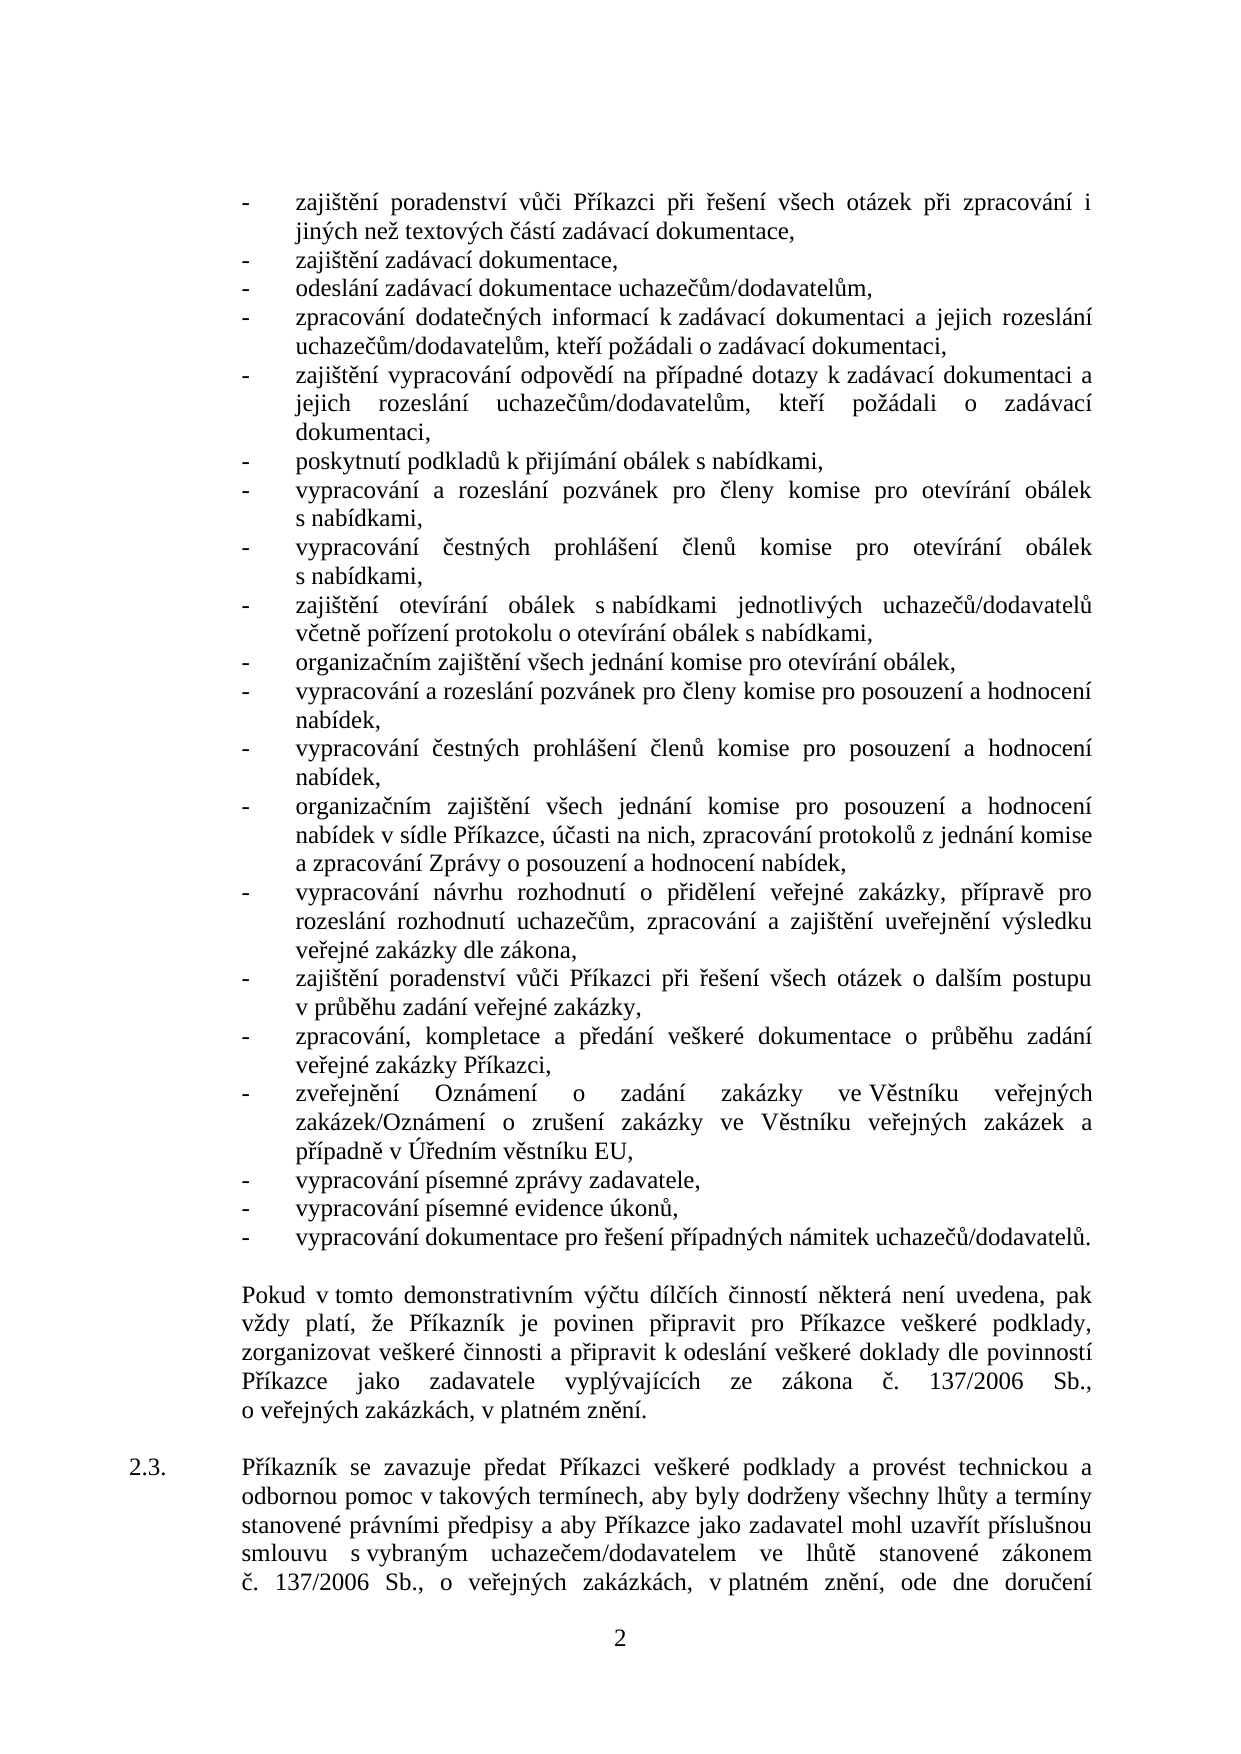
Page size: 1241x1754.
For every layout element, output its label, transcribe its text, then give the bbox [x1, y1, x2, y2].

text - vypracování písemné zprávy zadavatele, [129, 1165, 1093, 1193]
text - zajištění poradenství vůči Příkazci při řešení všech otázek při zpracování i jiných než textových částí zadávací dokumentace, [241, 187, 1093, 245]
text - poskytnutí podkladů k přijímání obálek s nabídkami, [241, 446, 1093, 475]
text - odeslání zadávací dokumentace uchazečům/dodavatelům, [241, 273, 1093, 302]
text - organizačním zajištění všech jednání komise pro otevírání obálek, [241, 647, 1093, 676]
text - zpracování dodatečných informací k zadávací dokumentaci a jejich rozeslání uchazečům/dodavatelům, kteří požádali o zadávací dokumentaci, [241, 302, 1093, 360]
text - vypracování čestných prohlášení členů komise pro otevírání obálek s nabídkami, [241, 532, 1093, 590]
text - zajištění poradenství vůči Příkazci při řešení všech otázek o dalším postupu v průběhu zadání veřejné zakázky, [241, 963, 1093, 1021]
text - zveřejnění Oznámení o zadání zakázky ve Věstníku veřejných zakázek/Oznámení o zrušení zakázky ve Věstníku veřejných zakázek a případně v Úředním věstníku EU, [129, 1078, 1093, 1165]
text - organizačním zajištění všech jednání komise pro posouzení a hodnocení nabídek v sídle Příkazce, účasti na nich, zpracování protokolů z jednání komise a zpracování Zprávy o posouzení a hodnocení nabídek, [241, 791, 1093, 877]
text - vypracování písemné evidence úkonů, [129, 1193, 1093, 1222]
text - zpracování, kompletace a předání veškeré dokumentace o průběhu zadání veřejné zakázky Příkazci, [241, 1021, 1093, 1078]
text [129, 1452, 1093, 1596]
text - zajištění otevírání obálek s nabídkami jednotlivých uchazečů/dodavatelů včetně pořízení protokolu o otevírání obálek s nabídkami, [241, 590, 1093, 647]
text - vypracování a rozeslání pozvánek pro členy komise pro posouzení a hodnocení nabídek, [241, 676, 1093, 733]
text - vypracování čestných prohlášení členů komise pro posouzení a hodnocení nabídek, [241, 733, 1093, 791]
text - vypracování a rozeslání pozvánek pro členy komise pro otevírání obálek s nabídkami, [241, 475, 1093, 532]
text - zajištění vypracování odpovědí na případné dotazy k zadávací dokumentaci a jejich rozeslání uchazečům/dodavatelům, kteří požádali o zadávací dokumentaci, [241, 360, 1093, 446]
text Pokud v tomto demonstrativním výčtu dílčích činností některá není uvedena, pak vždy platí, že Příkazník je povinen připravit pro Příkazce veškeré podklady, zorganizovat veškeré činnosti a připravit k odeslání veškeré doklady dle povinností Příkazce jako zadavatele vyplývajících ze zákona č. 137/2006 Sb., o veřejných zakázkách, v platném znění. [129, 1280, 1093, 1423]
text - vypracování návrhu rozhodnutí o přidělení veřejné zakázky, přípravě pro rozeslání rozhodnutí uchazečům, zpracování a zajištění uveřejnění výsledku veřejné zakázky dle zákona, [241, 877, 1093, 963]
text - vypracování dokumentace pro řešení případných námitek uchazečů/dodavatelů. [129, 1222, 1093, 1251]
text - zajištění zadávací dokumentace, [241, 245, 1093, 273]
